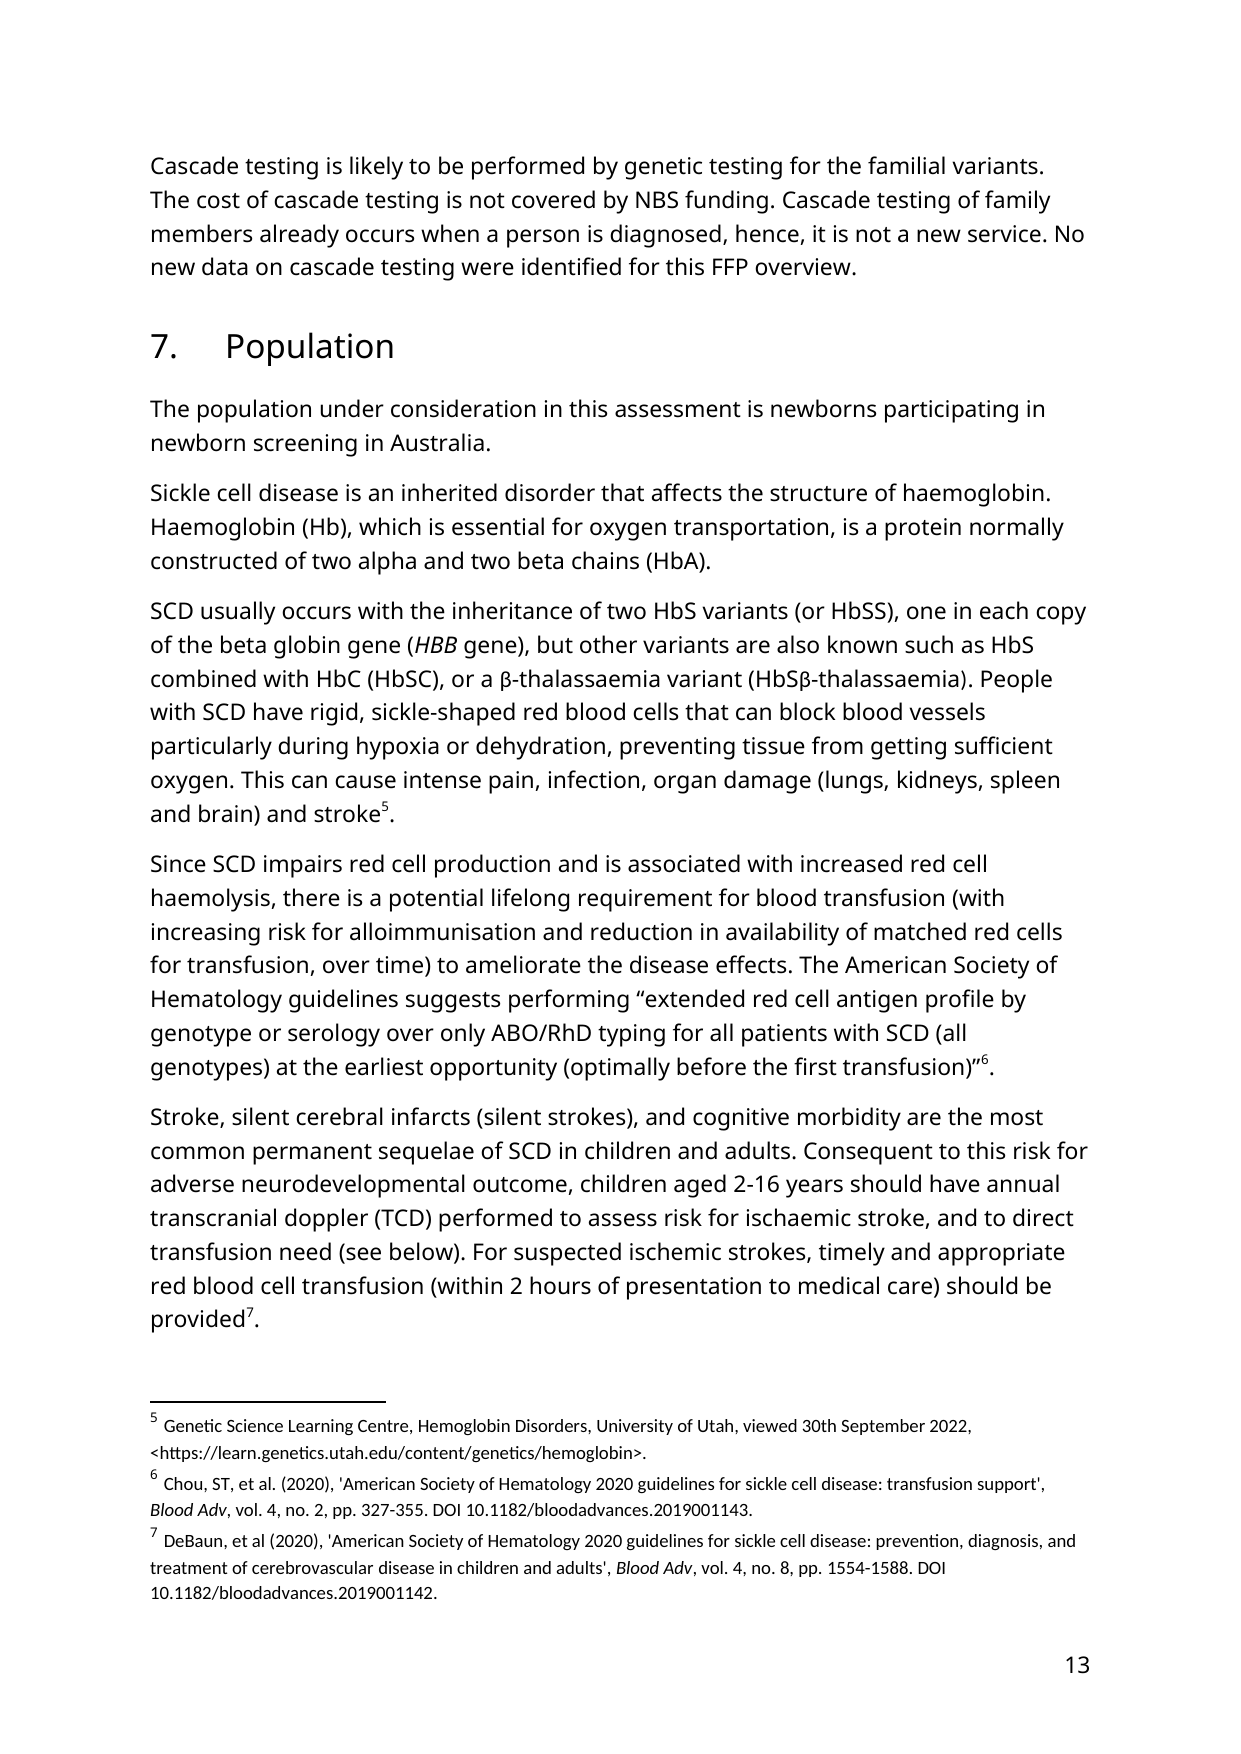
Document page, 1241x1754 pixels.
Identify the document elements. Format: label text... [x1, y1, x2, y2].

text The population under consideration in this assessment is newborns participating in newborn screening in Australia. [150, 393, 1090, 458]
text Stroke, silent cerebral infarcts (silent strokes), and cognitive morbidity are the most common permanent sequelae of SCD in children and adults. Consequent to this risk for adverse neurodevelopmental outcome, children aged 2-16 years should have annual transcranial doppler (TCD) performed to assess risk for ischaemic stroke, and to direct transfusion need (see below). For suspected ischemic strokes, timely and appropriate red blood cell transfusion (within 2 hours of presentation to medical care) should be provided. [150, 1101, 1090, 1334]
subtitle 7. Population [150, 322, 1090, 368]
text SCD usually occurs with the inheritance of two HbS variants (or HbSS), one in each copy of the beta globin gene (HBB gene), but other variants are also known such as HbS combined with HbC (HbSC), or a β-thalassaemia variant (HbSβ-thalassaemia). People with SCD have rigid, sickle-shaped red blood cells that can block blood vessels particularly during hypoxia or dehydration, preventing tissue from getting sufficient oxygen. This can cause intense pain, infection, organ damage (lungs, kidneys, spleen and brain) and stroke. [150, 595, 1090, 829]
text Cascade testing is likely to be performed by genetic testing for the familial variants. The cost of cascade testing is not covered by NBS funding. Cascade testing of family members already occurs when a person is diagnosed, hence, it is not a new service. No new data on cascade testing were identified for this FFP overview. [150, 150, 1090, 282]
text Since SCD impairs red cell production and is associated with increased red cell haemolysis, there is a potential lifelong requirement for blood transfusion (with increasing risk for alloimmunisation and reduction in availability of matched red cells for transfusion, over time) to ameliorate the disease effects. The American Society of Hematology guidelines suggests performing “extended red cell antigen profile by genotype or serology over only ABO/RhD typing for all patients with SCD (all genotypes) at the earliest opportunity (optimally before the first transfusion)”. [150, 848, 1090, 1082]
text Sickle cell disease is an inherited disorder that affects the structure of haemoglobin. Haemoglobin (Hb), which is essential for oxygen transportation, is a protein normally constructed of two alpha and two beta chains (HbA). [150, 477, 1090, 576]
